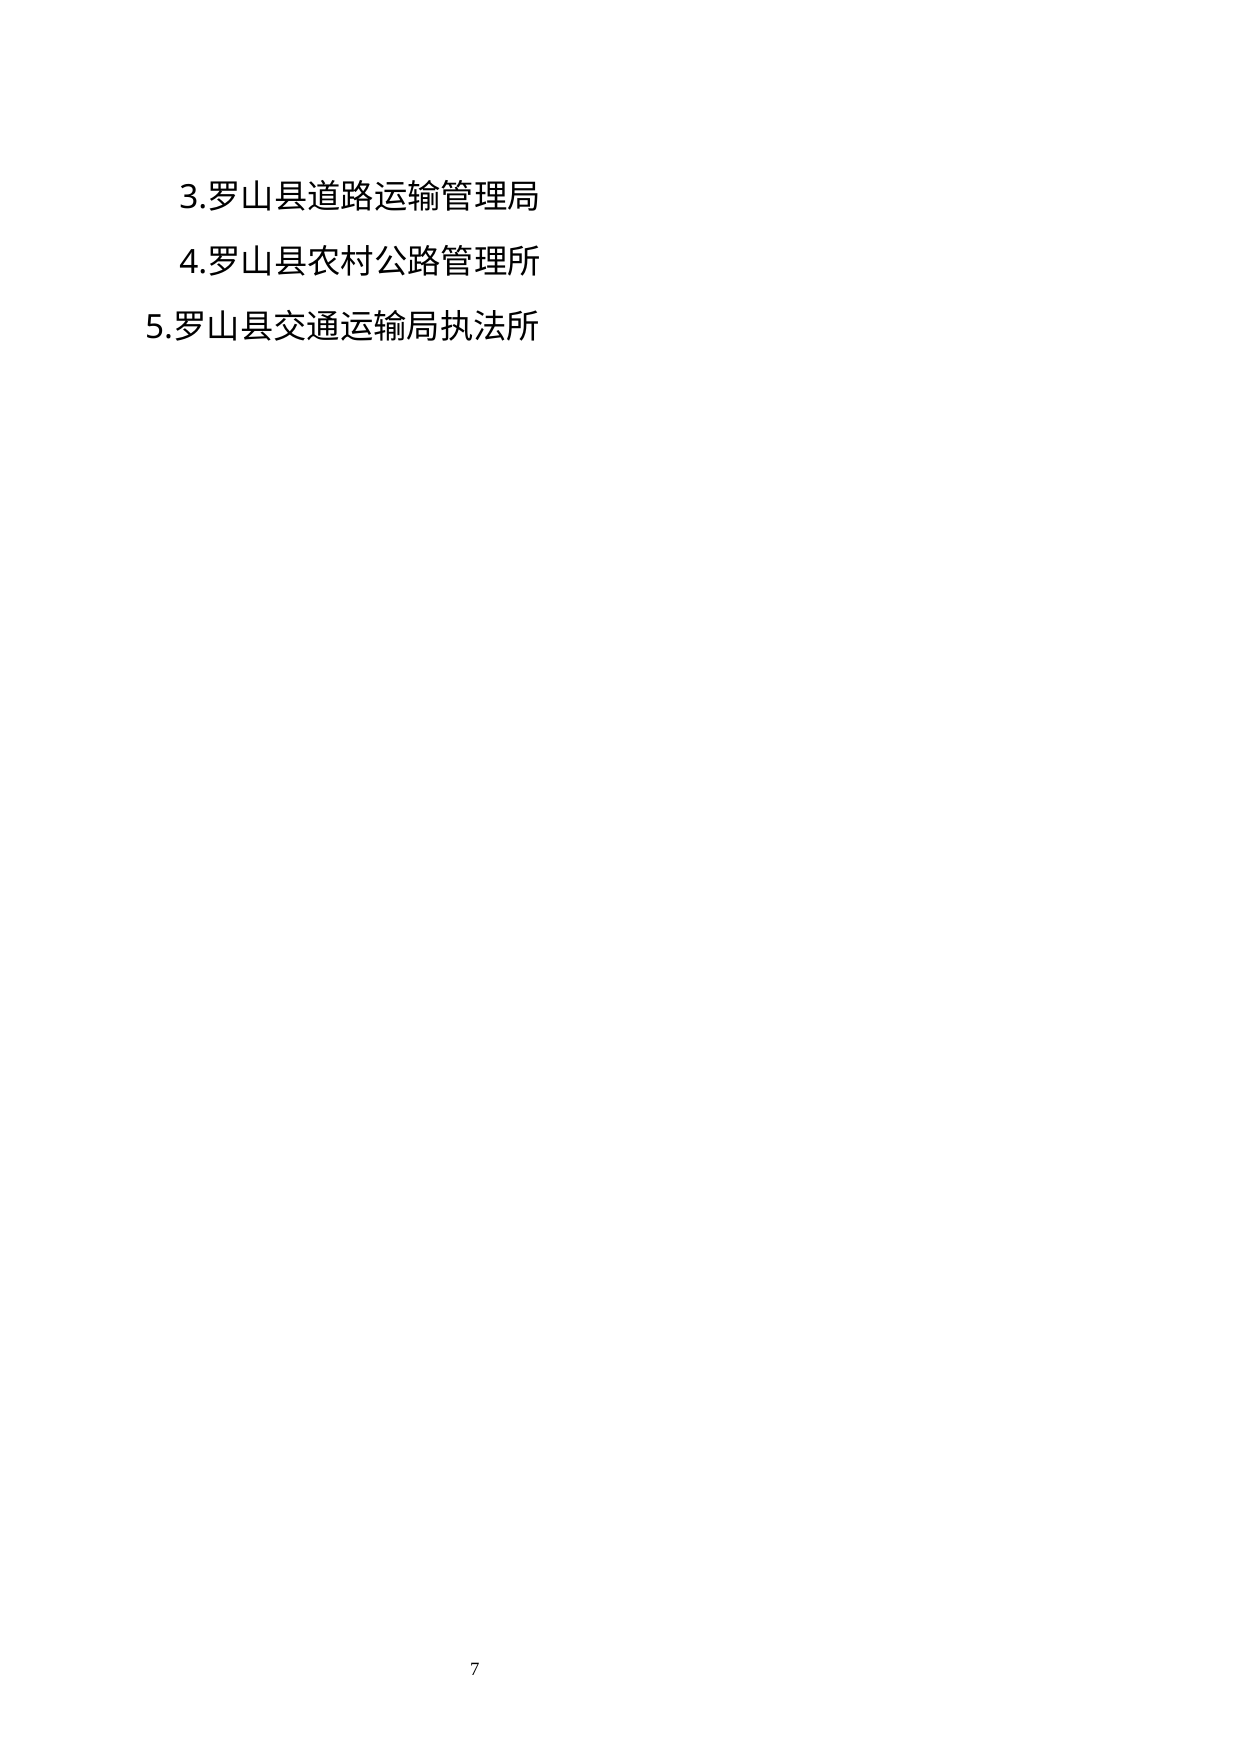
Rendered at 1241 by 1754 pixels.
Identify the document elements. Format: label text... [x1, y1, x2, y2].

text 5.罗山县交通运输局执法所 [112, 292, 1128, 357]
text 4.罗山县农村公路管理所 [112, 227, 1128, 292]
text 3.罗山县道路运输管理局 [112, 162, 1128, 227]
